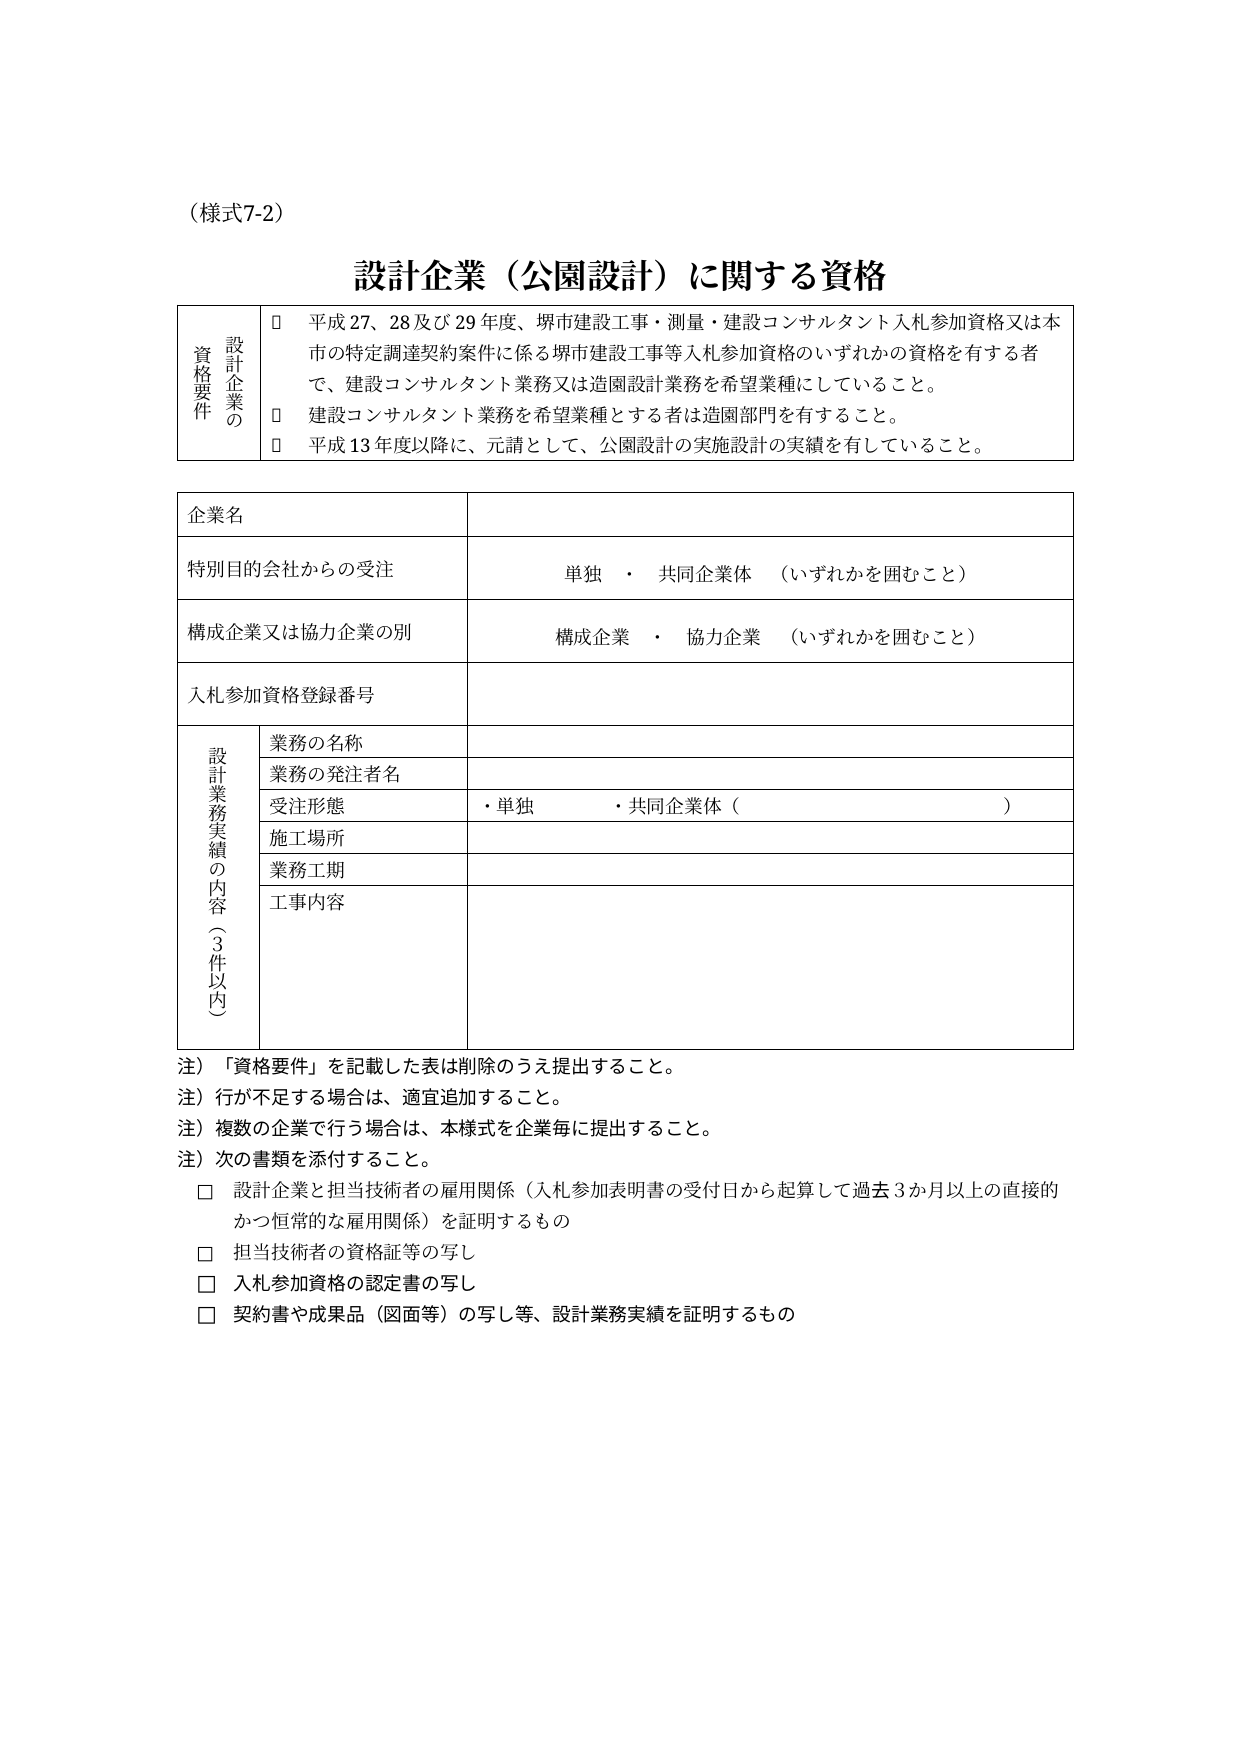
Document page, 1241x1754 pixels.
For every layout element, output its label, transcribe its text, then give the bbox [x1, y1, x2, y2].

table_cell 特別目的会社からの受注 [178, 537, 467, 599]
table_cell ・単独 ・共同企業体（ ） [468, 790, 1073, 821]
list 設計企業と担当技術者の雇用関係（入札参加表明書の受付日から起算して過去３か月以上の直接的かつ恒常的な雇用関係）を証明するもの [196, 1174, 1063, 1236]
table_cell [468, 758, 1073, 789]
text 注）行が不足する場合は、適宜追加すること。 [177, 1081, 1063, 1112]
table_cell 業務工期 [260, 854, 467, 885]
table_cell [468, 886, 1073, 1049]
list 担当技術者の資格証等の写し [196, 1236, 1063, 1267]
table_cell [468, 822, 1073, 853]
table_cell 業務の発注者名 [260, 758, 467, 789]
table_header [468, 493, 1073, 536]
table_cell 業務の名称 [260, 726, 467, 757]
subtitle 設計企業（公園設計）に関する資格 [177, 243, 1063, 304]
table_header  平成27、28及び29年度、堺市建設工事・測量・建設コンサルタント入札参加資格又は本市の特定調達契約案件に係る堺市建設工事等入札参加資格のいずれかの資格を有する者で、建設コンサルタント業務又は造園設計業務を希望業種にしていること。  建設コンサルタント業務を希望業種とする者は造園部門を有すること。  平成13年度以降に、元請として、公園設計の実施設計の実績を有していること。 [261, 306, 1073, 460]
table_cell 入札参加資格登録番号 [178, 663, 467, 725]
table_cell 構成企業 ・ 協力企業 （いずれかを囲むこと） [468, 600, 1073, 662]
text 注）「資格要件」を記載した表は削除のうえ提出すること。 [177, 1050, 1063, 1081]
table_cell [468, 726, 1073, 757]
table_cell [468, 663, 1073, 725]
table_header 企業名 [178, 493, 467, 536]
text 注）次の書類を添付すること。 [177, 1143, 1063, 1174]
table_cell 設計業務実績の内容（３件以内） [178, 726, 259, 1049]
table_cell 工事内容 [260, 886, 467, 1049]
text 注）複数の企業で行う場合は、本様式を企業毎に提出すること。 [177, 1112, 1063, 1143]
list 契約書や成果品（図面等）の写し等、設計業務実績を証明するもの [196, 1298, 1063, 1329]
list 入札参加資格の認定書の写し [196, 1267, 1063, 1298]
table_cell 単独 ・ 共同企業体 （いずれかを囲むこと） [468, 537, 1073, 599]
table_cell 受注形態 [260, 790, 467, 821]
table_cell 構成企業又は協力企業の別 [178, 600, 467, 662]
table_cell [468, 854, 1073, 885]
table_cell 施工場所 [260, 822, 467, 853]
table_header 設計企業の 資格要件 [178, 306, 260, 460]
